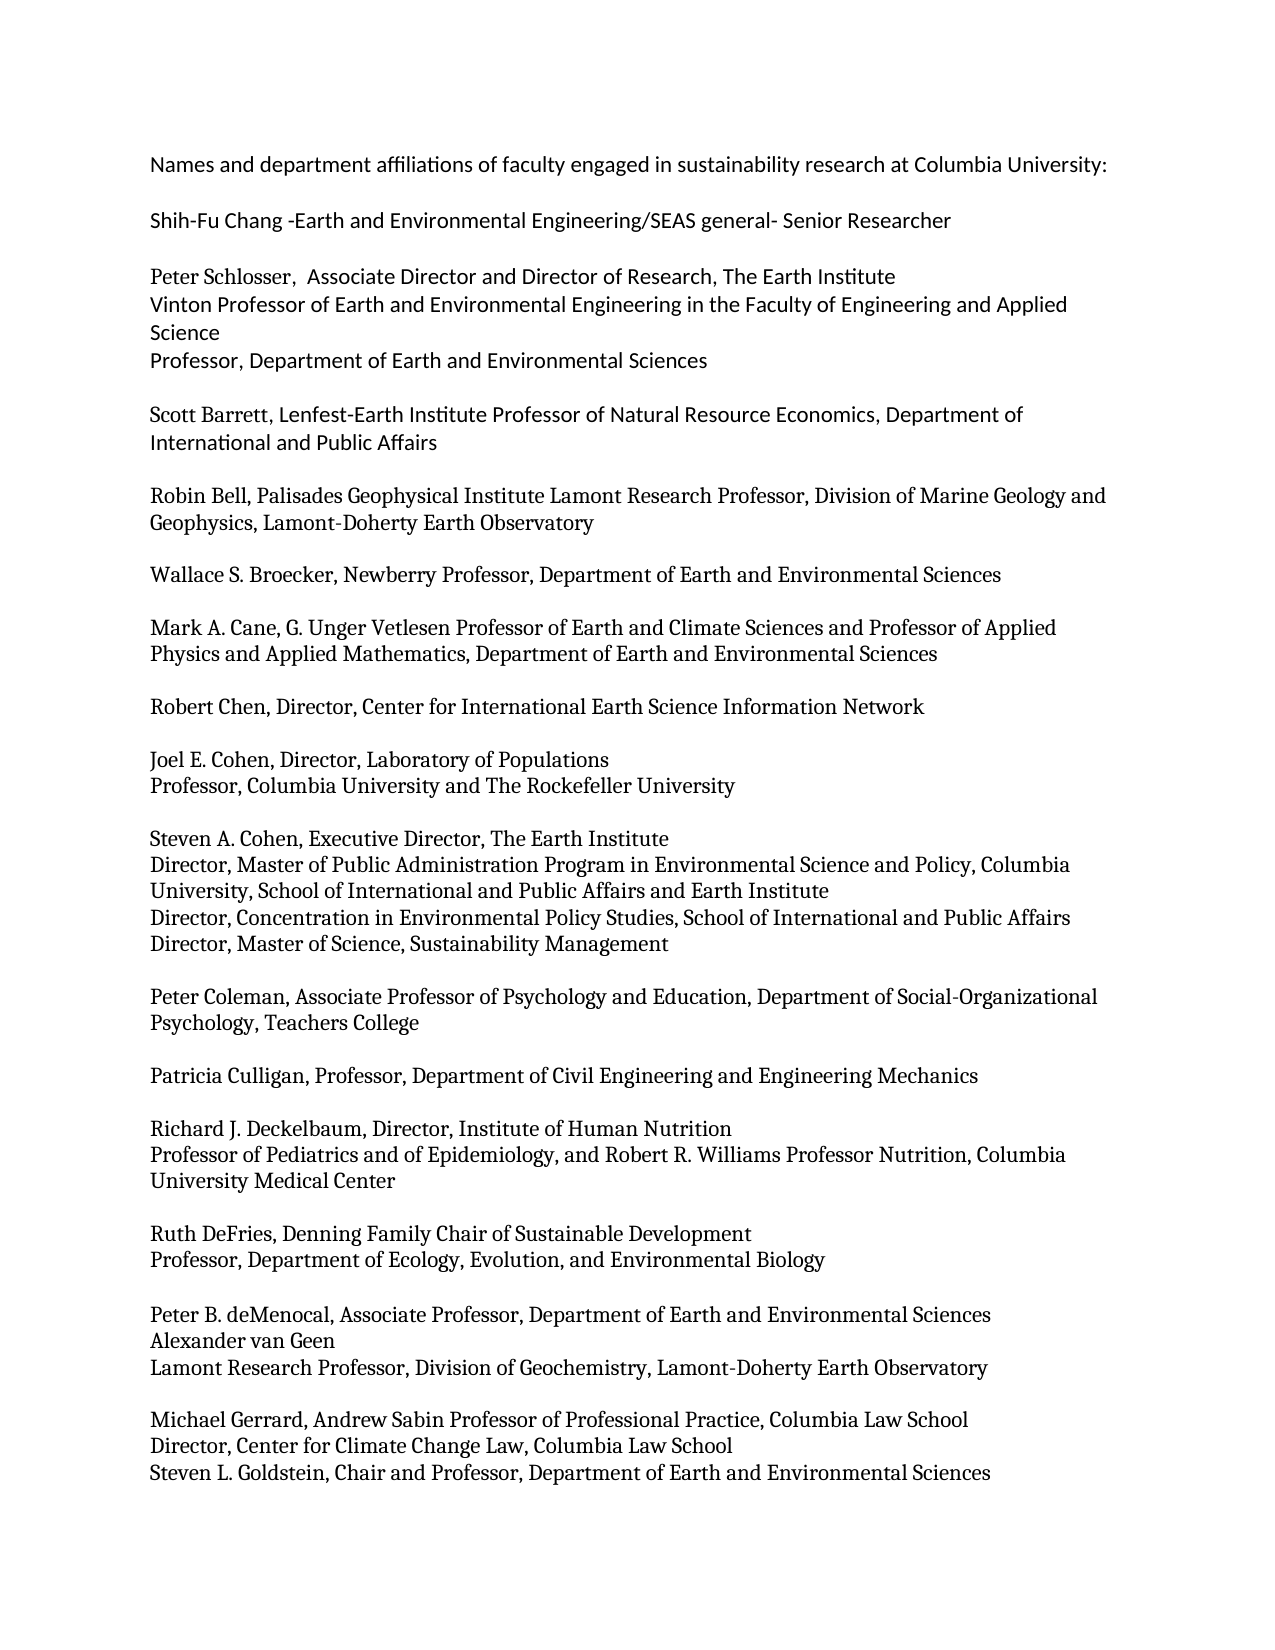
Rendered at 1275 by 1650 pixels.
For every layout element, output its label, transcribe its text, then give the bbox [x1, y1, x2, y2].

text Robert Chen, Director, Center for International Earth Science Information Network [150, 694, 1125, 720]
text Steven A. Cohen, Executive Director, The Earth Institute Director, Master of Public Administration Program in Environmental Science and Policy, Columbia University, School of International and Public Affairs and Earth Institute Director, Concentration in Environmental Policy Studies, School of International and Public Affairs [150, 826, 1125, 931]
text Scott Barrett, Lenfest-Earth Institute Professor of Natural Resource Economics, Department of International and Public Affairs [150, 401, 1125, 457]
text Steven L. Goldstein, Chair and Professor, Department of Earth and Environmental Sciences [150, 1460, 1125, 1486]
text Robin Bell, Palisades Geophysical Institute Lamont Research Professor, Division of Marine Geology and Geophysics, Lamont-Doherty Earth Observatory [150, 483, 1125, 536]
text Ruth DeFries, Denning Family Chair of Sustainable Development Professor, Department of Ecology, Evolution, and Environmental Biology [150, 1221, 1125, 1302]
text Names and department affiliations of faculty engaged in sustainability research at Columbia University: [150, 150, 1125, 178]
text Peter Schlosser, Associate Director and Director of Research, The Earth Institute Vinton Professor of Earth and Environmental Engineering in the Faculty of Engineering and Applied Science Professor, Department of Earth and Environmental Sciences [150, 262, 1125, 374]
text Joel E. Cohen, Director, Laboratory of Populations Professor, Columbia University and The Rockefeller University [150, 746, 1125, 799]
text Peter B. deMenocal, Associate Professor, Department of Earth and Environmental Sciences [150, 1302, 1125, 1328]
text Mark A. Cane, G. Unger Vetlesen Professor of Earth and Climate Sciences and Professor of Applied Physics and Applied Mathematics, Department of Earth and Environmental Sciences [150, 615, 1125, 667]
text Michael Gerrard, Andrew Sabin Professor of Professional Practice, Columbia Law School Director, Center for Climate Change Law, Columbia Law School [150, 1407, 1125, 1460]
text Richard J. Deckelbaum, Director, Institute of Human Nutrition Professor of Pediatrics and of Epidemiology, and Robert R. Williams Professor Nutrition, Columbia University Medical Center [150, 1115, 1125, 1194]
text Director, Master of Science, Sustainability Management [150, 931, 1125, 957]
text Peter Coleman, Associate Professor of Psychology and Education, Department of Social-Organizational Psychology, Teachers College [150, 984, 1125, 1036]
text Wallace S. Broecker, Newberry Professor, Department of Earth and Environmental Sciences [150, 562, 1125, 588]
text Patricia Culligan, Professor, Department of Civil Engineering and Engineering Mechanics [150, 1063, 1125, 1089]
text Shih-Fu Chang -Earth and Environmental Engineering/SEAS general- Senior Researcher [150, 206, 1125, 234]
text Alexander van Geen Lamont Research Professor, Division of Geochemistry, Lamont-Doherty Earth Observatory [150, 1328, 1125, 1381]
